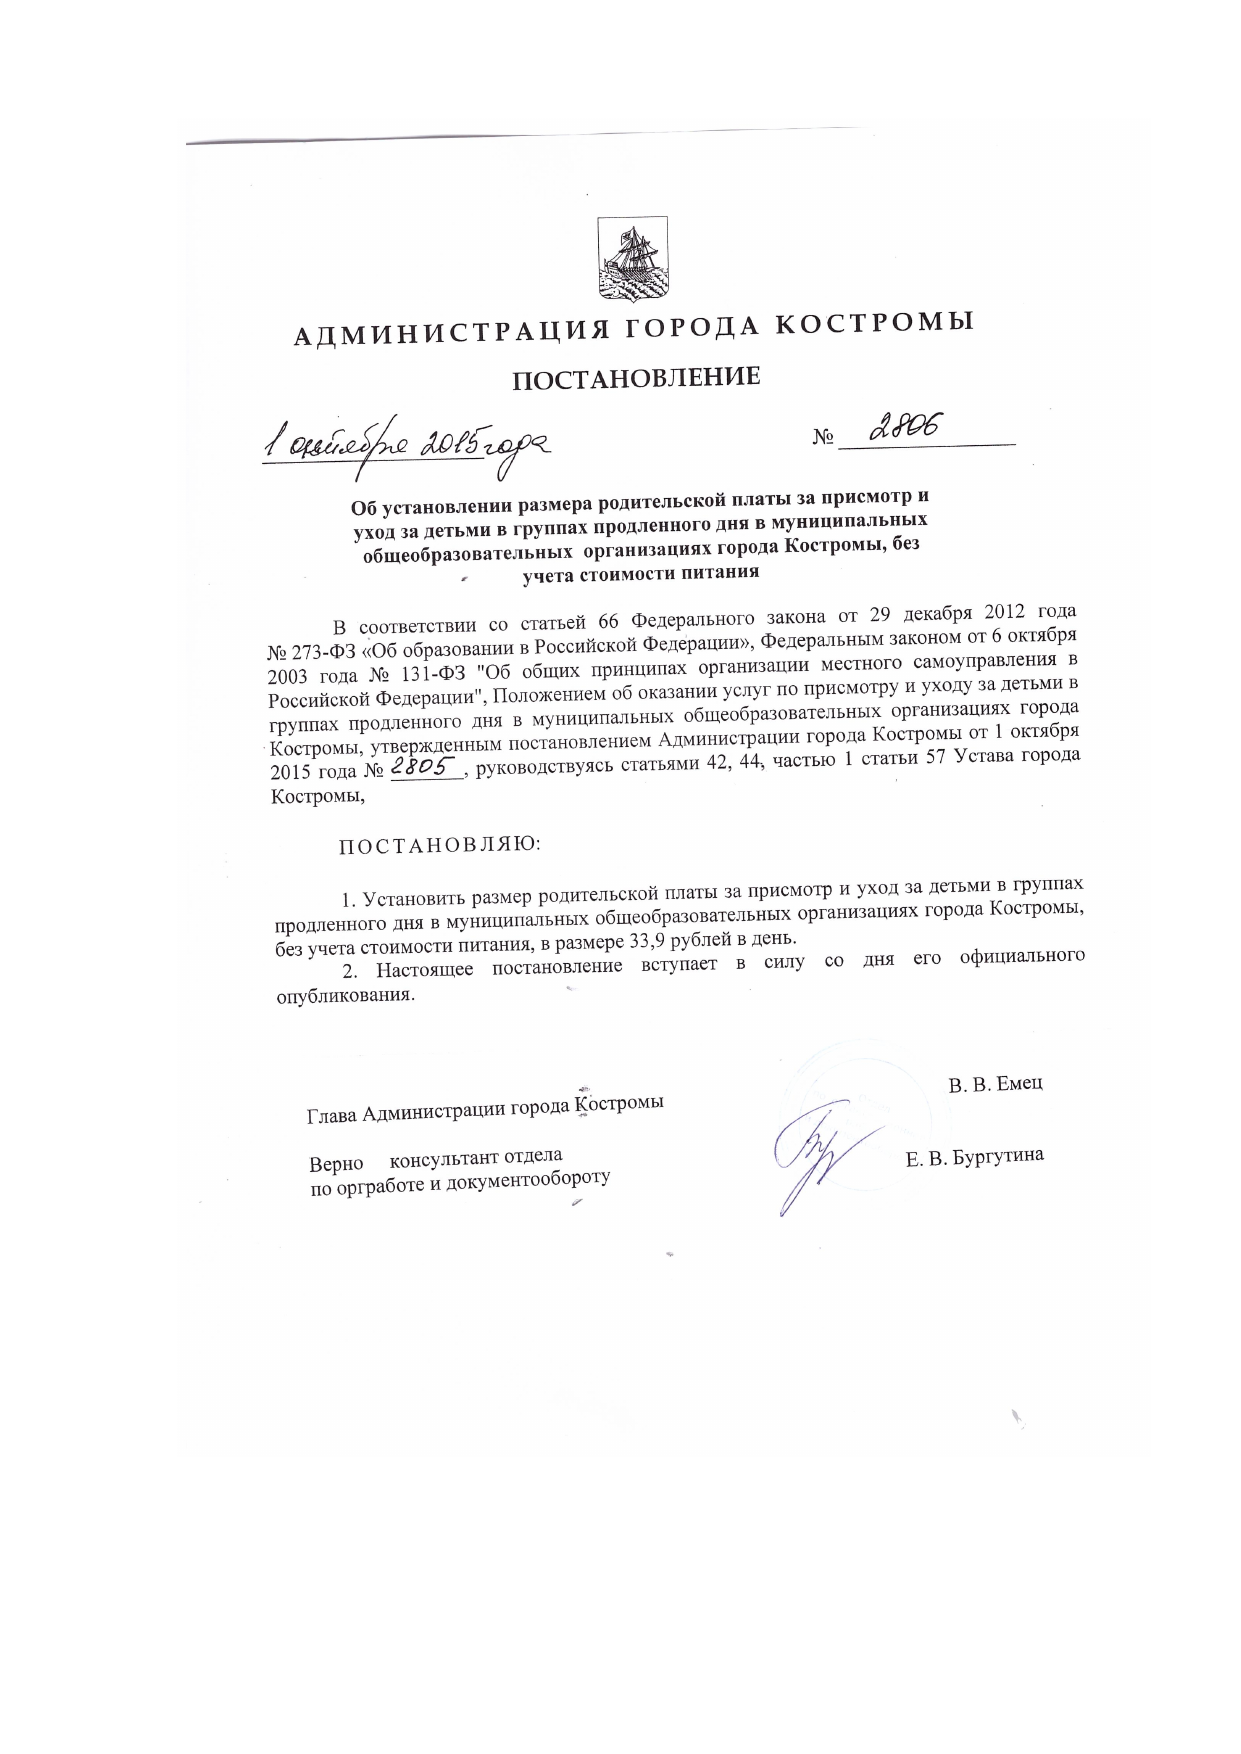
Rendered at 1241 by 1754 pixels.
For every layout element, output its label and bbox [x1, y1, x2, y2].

picture [177, 118, 1151, 1457]
